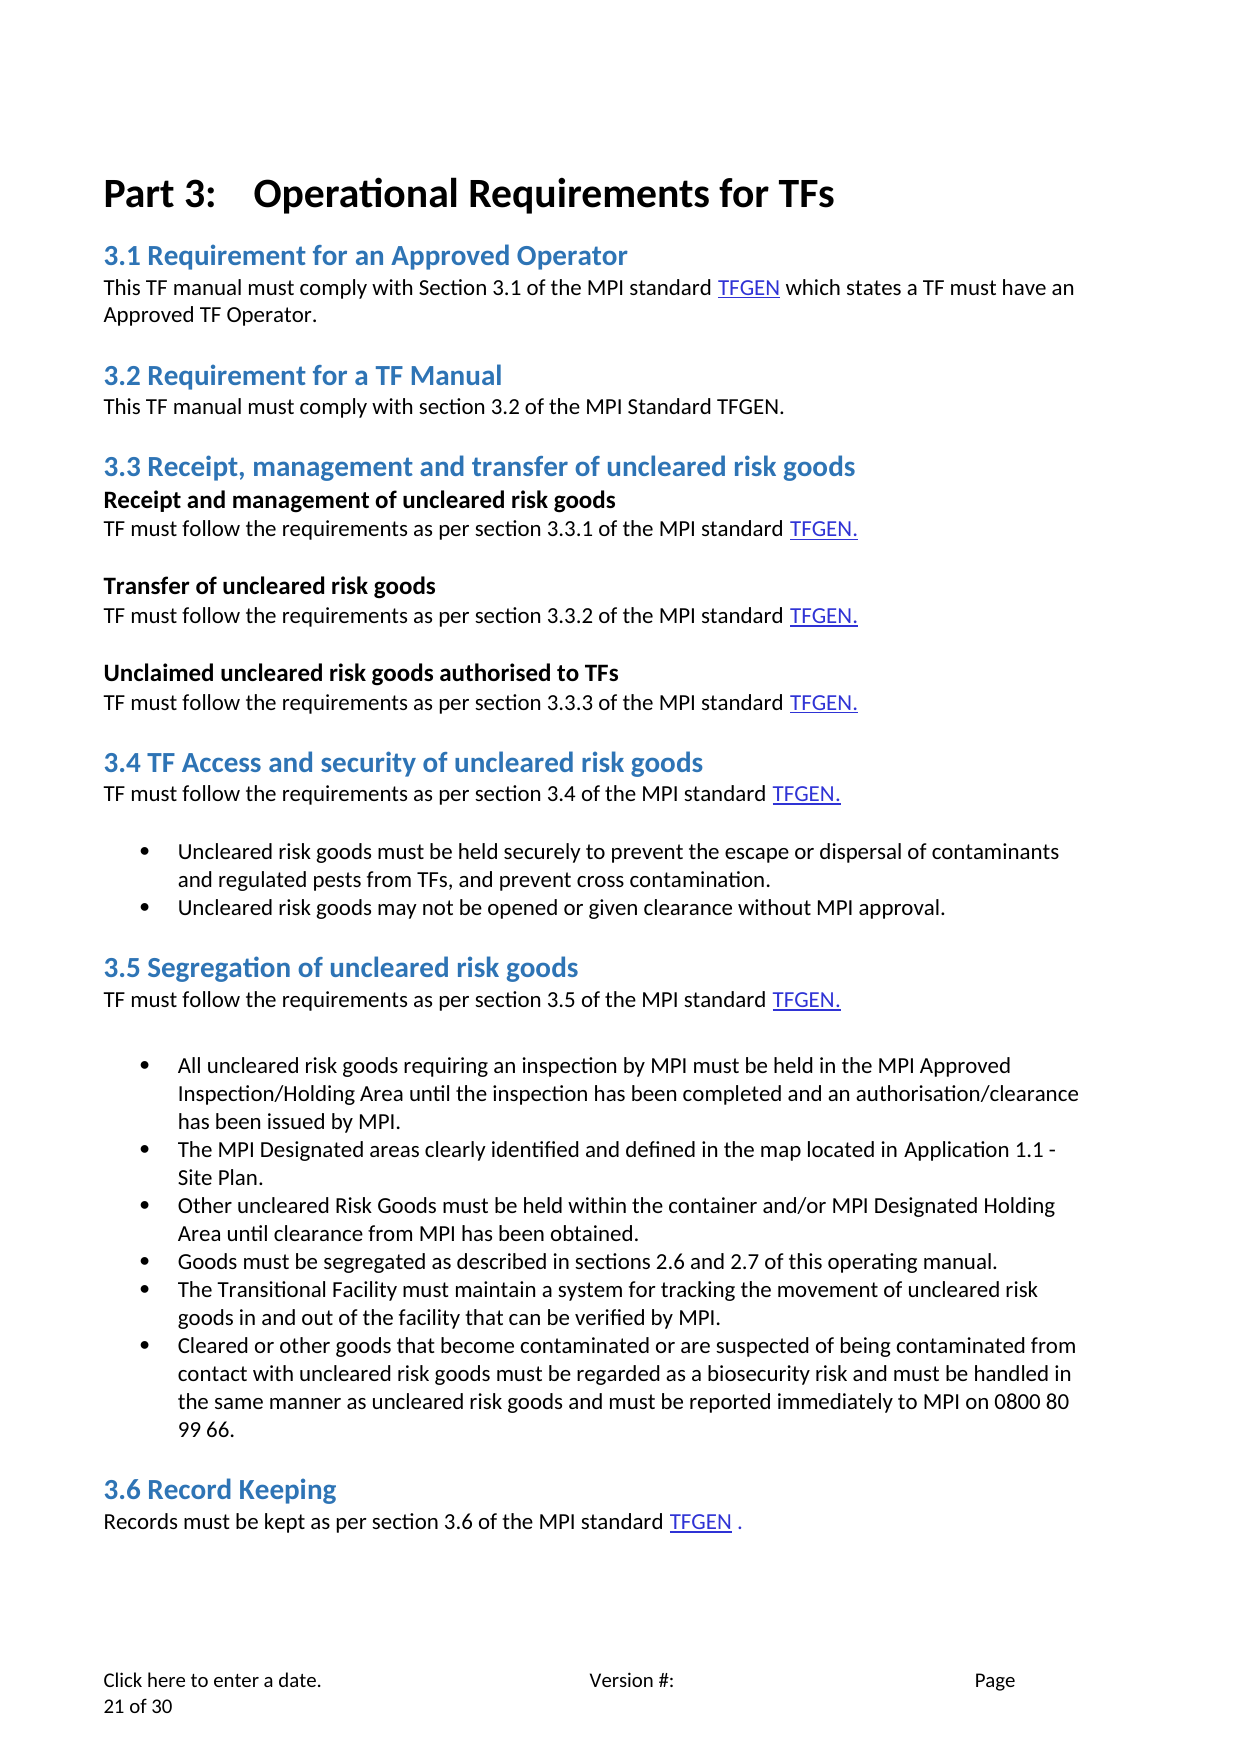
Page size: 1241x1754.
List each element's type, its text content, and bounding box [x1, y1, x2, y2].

list All uncleared risk goods requiring an inspection by MPI must be held in the MPI Approved Inspection/Holding Area until the inspection has been completed and an authorisation/clearance has been issued by MPI. [141, 1051, 1093, 1135]
list Goods must be segregated as described in sections 2.6 and 2.7 of this operating manual. [141, 1247, 1093, 1275]
text 3.1 Requirement for an Approved Operator [103, 237, 1093, 273]
text 3.6 Record Keeping [103, 1471, 1093, 1507]
text 3.3 Receipt, management and transfer of uncleared risk goods [103, 448, 1093, 484]
list The MPI Designated areas clearly identified and defined in the map located in Application 1.1 - Site Plan. [141, 1135, 1093, 1191]
text Transfer of uncleared risk goods [103, 571, 1093, 601]
text Unclaimed uncleared risk goods authorised to TFs [103, 657, 1093, 688]
text TF must follow the requirements as per section 3.3.1 of the MPI standard TFGEN. [103, 514, 1093, 542]
text Receipt and management of uncleared risk goods [103, 484, 1093, 514]
text 3.4 TF Access and security of uncleared risk goods [103, 744, 1093, 779]
text 3.5 Segregation of uncleared risk goods [103, 949, 1093, 985]
list Cleared or other goods that become contaminated or are suspected of being contaminated from contact with uncleared risk goods must be regarded as a biosecurity risk and must be handled in the same manner as uncleared risk goods and must be reported immediately to MPI on 0800 80 99 66. [141, 1331, 1093, 1443]
text TF must follow the requirements as per section 3.4 of the MPI standard TFGEN. [103, 779, 1093, 807]
text This TF manual must comply with section 3.2 of the MPI Standard TFGEN. [103, 392, 1093, 420]
text Records must be kept as per section 3.6 of the MPI standard TFGEN . [103, 1507, 1093, 1535]
text TF must follow the requirements as per section 3.5 of the MPI standard TFGEN. [103, 985, 1093, 1013]
list Other uncleared Risk Goods must be held within the container and/or MPI Designated Holding Area until clearance from MPI has been obtained. [141, 1191, 1093, 1247]
text This TF manual must comply with Section 3.1 of the MPI standard TFGEN which states a TF must have an Approved TF Operator. [103, 273, 1093, 329]
list Uncleared risk goods may not be opened or given clearance without MPI approval. [141, 893, 1093, 922]
text TF must follow the requirements as per section 3.3.2 of the MPI standard TFGEN. [103, 601, 1093, 629]
list Uncleared risk goods must be held securely to prevent the escape or dispersal of contaminants and regulated pests from TFs, and prevent cross contamination. [141, 837, 1093, 893]
list The Transitional Facility must maintain a system for tracking the movement of uncleared risk goods in and out of the facility that can be verified by MPI. [141, 1275, 1093, 1331]
text 3.2 Requirement for a TF Manual [103, 357, 1093, 392]
subtitle Part 3: Operational Requirements for TFs [103, 167, 1093, 218]
text TF must follow the requirements as per section 3.3.3 of the MPI standard TFGEN. [103, 688, 1093, 716]
